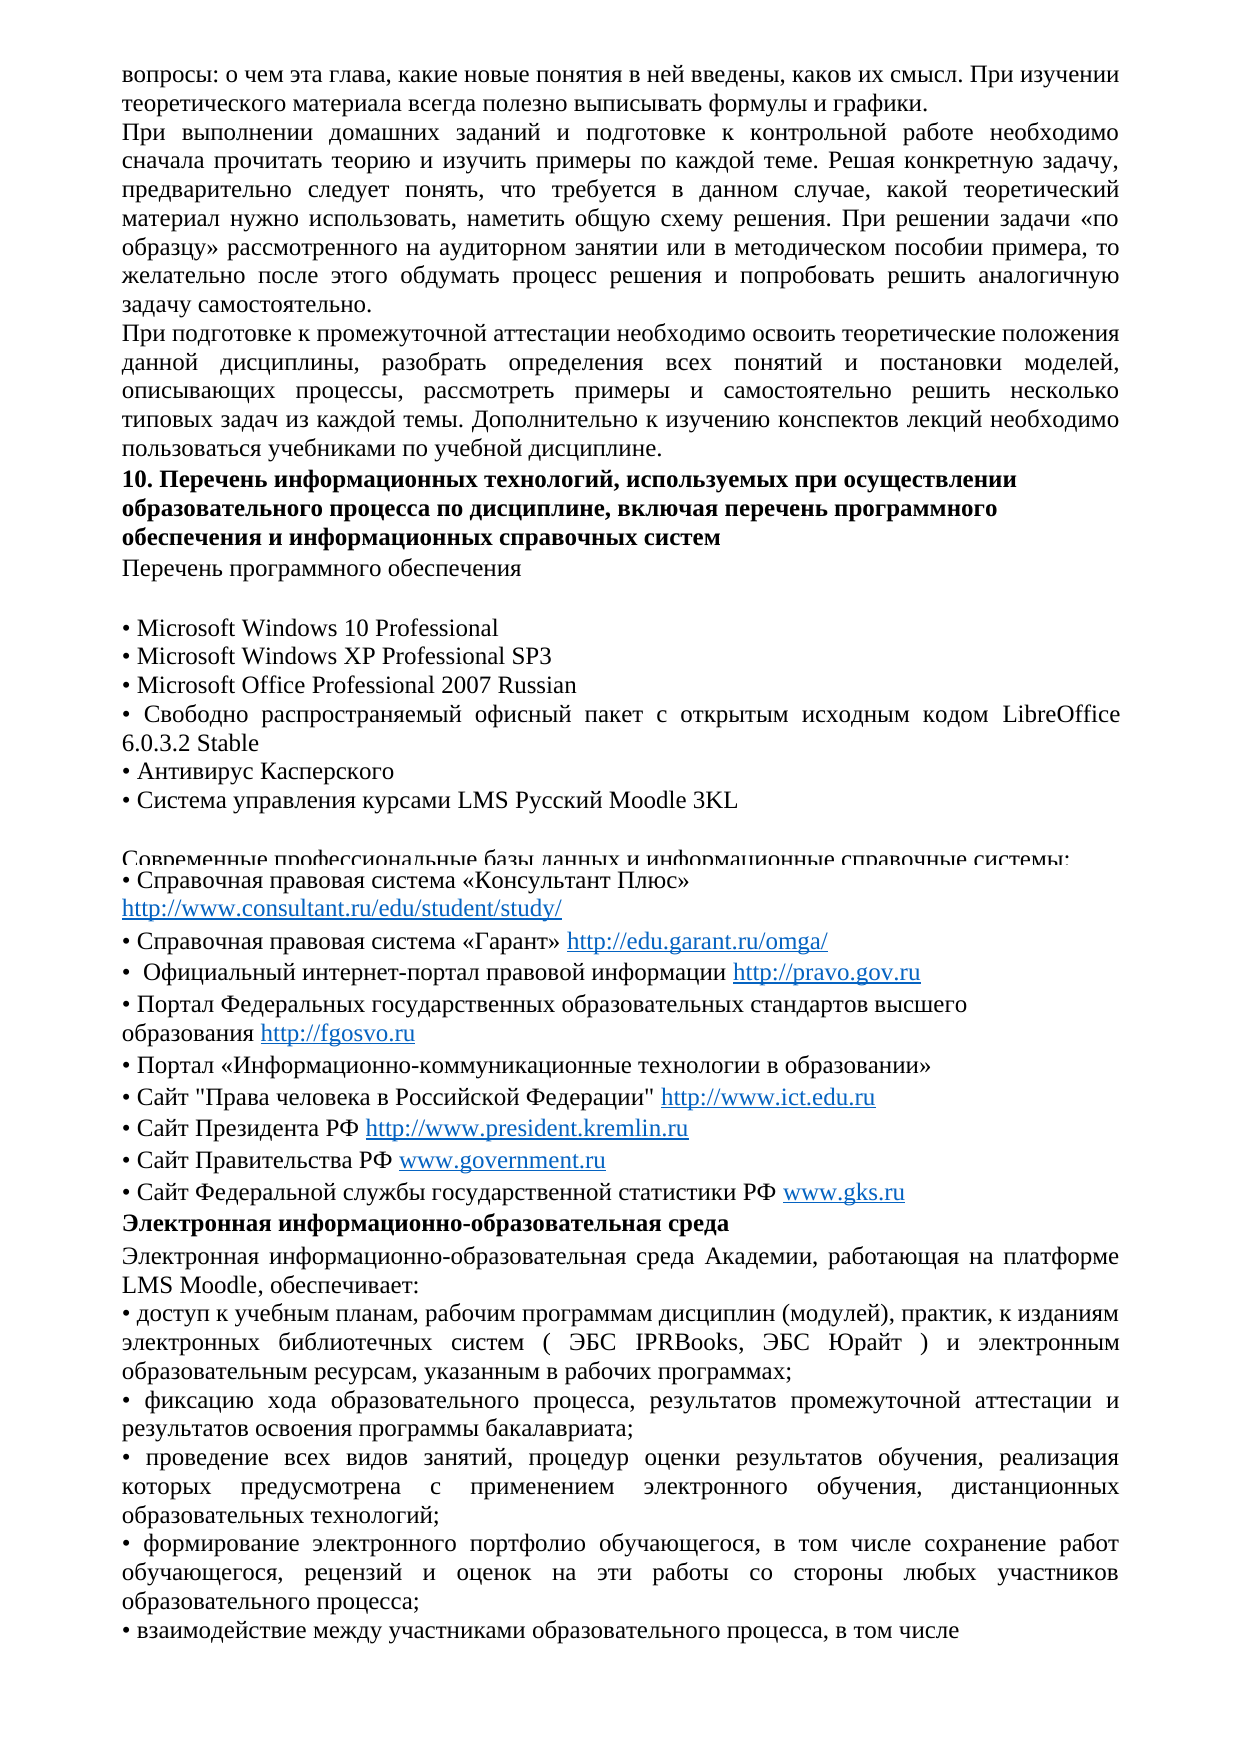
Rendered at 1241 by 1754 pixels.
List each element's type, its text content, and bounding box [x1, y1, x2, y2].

table_cell • Официальный интернет-портал правовой информации http://pravo.gov.ru [118, 958, 1124, 989]
table_cell Перечень программного обеспечения • Microsoft Windows 10 Professional • Microsoft Windows XP Professional SP3 • Microsoft Office Professional 2007 Russian • Cвободно распространяемый офисный пакет с открытым исходным кодом LibreOffice 6.0.3.2 Stable • Антивирус Касперского • Cистема управления курсами LMS Русский Moodle 3KL Современные профессиональные базы данных и информационные справочные системы: [118, 554, 1124, 865]
table_header вопросы: о чем эта глава, какие новые понятия в ней введены, каков их смысл. При изучении теоретического материала всегда полезно выписывать формулы и графики. При выполнении домашних заданий и подготовке к контрольной работе необходимо сначала прочитать теорию и изучить примеры по каждой теме. Решая конкретную задачу, предварительно следует понять, что требуется в данном случае, какой теоретический материал нужно использовать, наметить общую схему решения. При решении задачи «по образцу» рассмотренного на аудиторном занятии или в методическом пособии примера, то желательно после этого обдумать процесс решения и попробовать решить аналогичную задачу самостоятельно. При подготовке к промежуточной аттестации необходимо освоить теоретические положения данной дисциплины, разобрать определения всех понятий и постановки моделей, описывающих процессы, рассмотреть примеры и самостоятельно решить несколько типовых задач из каждой темы. Дополнительно к изучению конспектов лекций необходимо пользоваться учебниками по учебной дисциплине. [118, 59, 1124, 464]
table_cell Электронная информационно-образовательная среда [118, 1208, 1124, 1241]
table_cell • Портал Федеральных государственных образовательных стандартов высшего образования http://fgosvo.ru [118, 989, 1124, 1050]
table_cell • Сайт Президента РФ http://www.president.kremlin.ru [118, 1113, 1124, 1145]
table_cell • Портал «Информационно-коммуникационные технологии в образовании» [118, 1050, 1124, 1082]
table_cell • Справочная правовая система «Гарант» http://edu.garant.ru/omga/ [118, 926, 1124, 957]
table_cell 10. Перечень информационных технологий, используемых при осуществлении образовательного процесса по дисциплине, включая перечень программного обеспечения и информационных справочных систем [118, 464, 1124, 553]
table_cell • Сайт Правительства РФ www.government.ru [118, 1145, 1124, 1177]
table_cell Электронная информационно-образовательная среда Академии, работающая на платформе LMS Moodle, обеспечивает: • доступ к учебным планам, рабочим программам дисциплин (модулей), практик, к изданиям электронных библиотечных систем ( ЭБС IPRBooks, ЭБС Юрайт ) и электронным образовательным ресурсам, указанным в рабочих программах; • фиксацию хода образовательного процесса, результатов промежуточной аттестации и результатов освоения программы бакалавриата; • проведение всех видов занятий, процедур оценки результатов обучения, реализация которых предусмотрена с применением электронного обучения, дистанционных образовательных технологий; • формирование электронного портфолио обучающегося, в том числе сохранение работ обучающегося, рецензий и оценок на эти работы со стороны любых участников образовательного процесса; • взаимодействие между участниками образовательного процесса, в том числе [118, 1241, 1124, 1662]
table_cell • Сайт "Права человека в Российской Федерации" http://www.ict.edu.ru [118, 1082, 1124, 1113]
table_cell • Сайт Федеральной службы государственной статистики РФ www.gks.ru [118, 1177, 1124, 1208]
table_cell • Справочная правовая система «Консультант Плюс» http://www.consultant.ru/edu/student/study/ [118, 865, 1124, 926]
